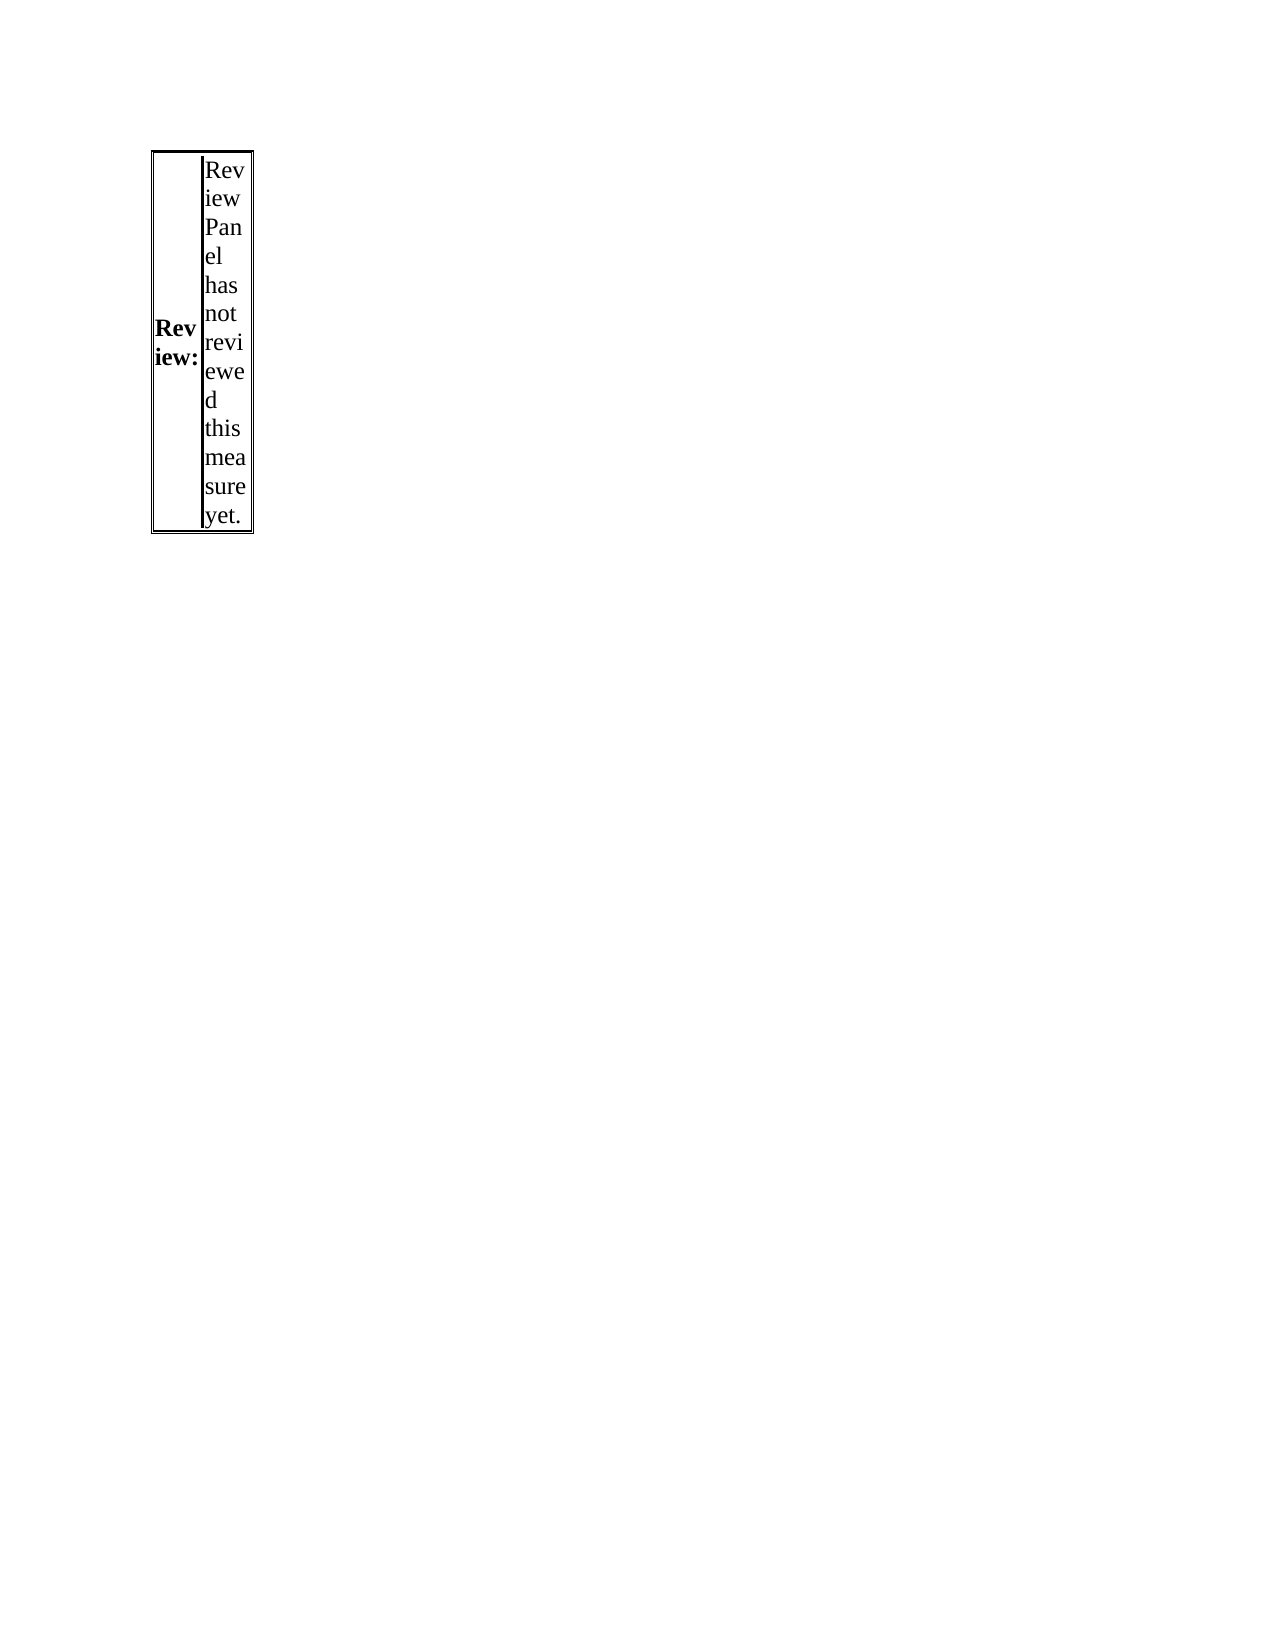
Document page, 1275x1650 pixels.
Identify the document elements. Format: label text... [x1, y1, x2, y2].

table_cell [202, 153, 251, 530]
table_cell Process and Review: [154, 153, 202, 530]
